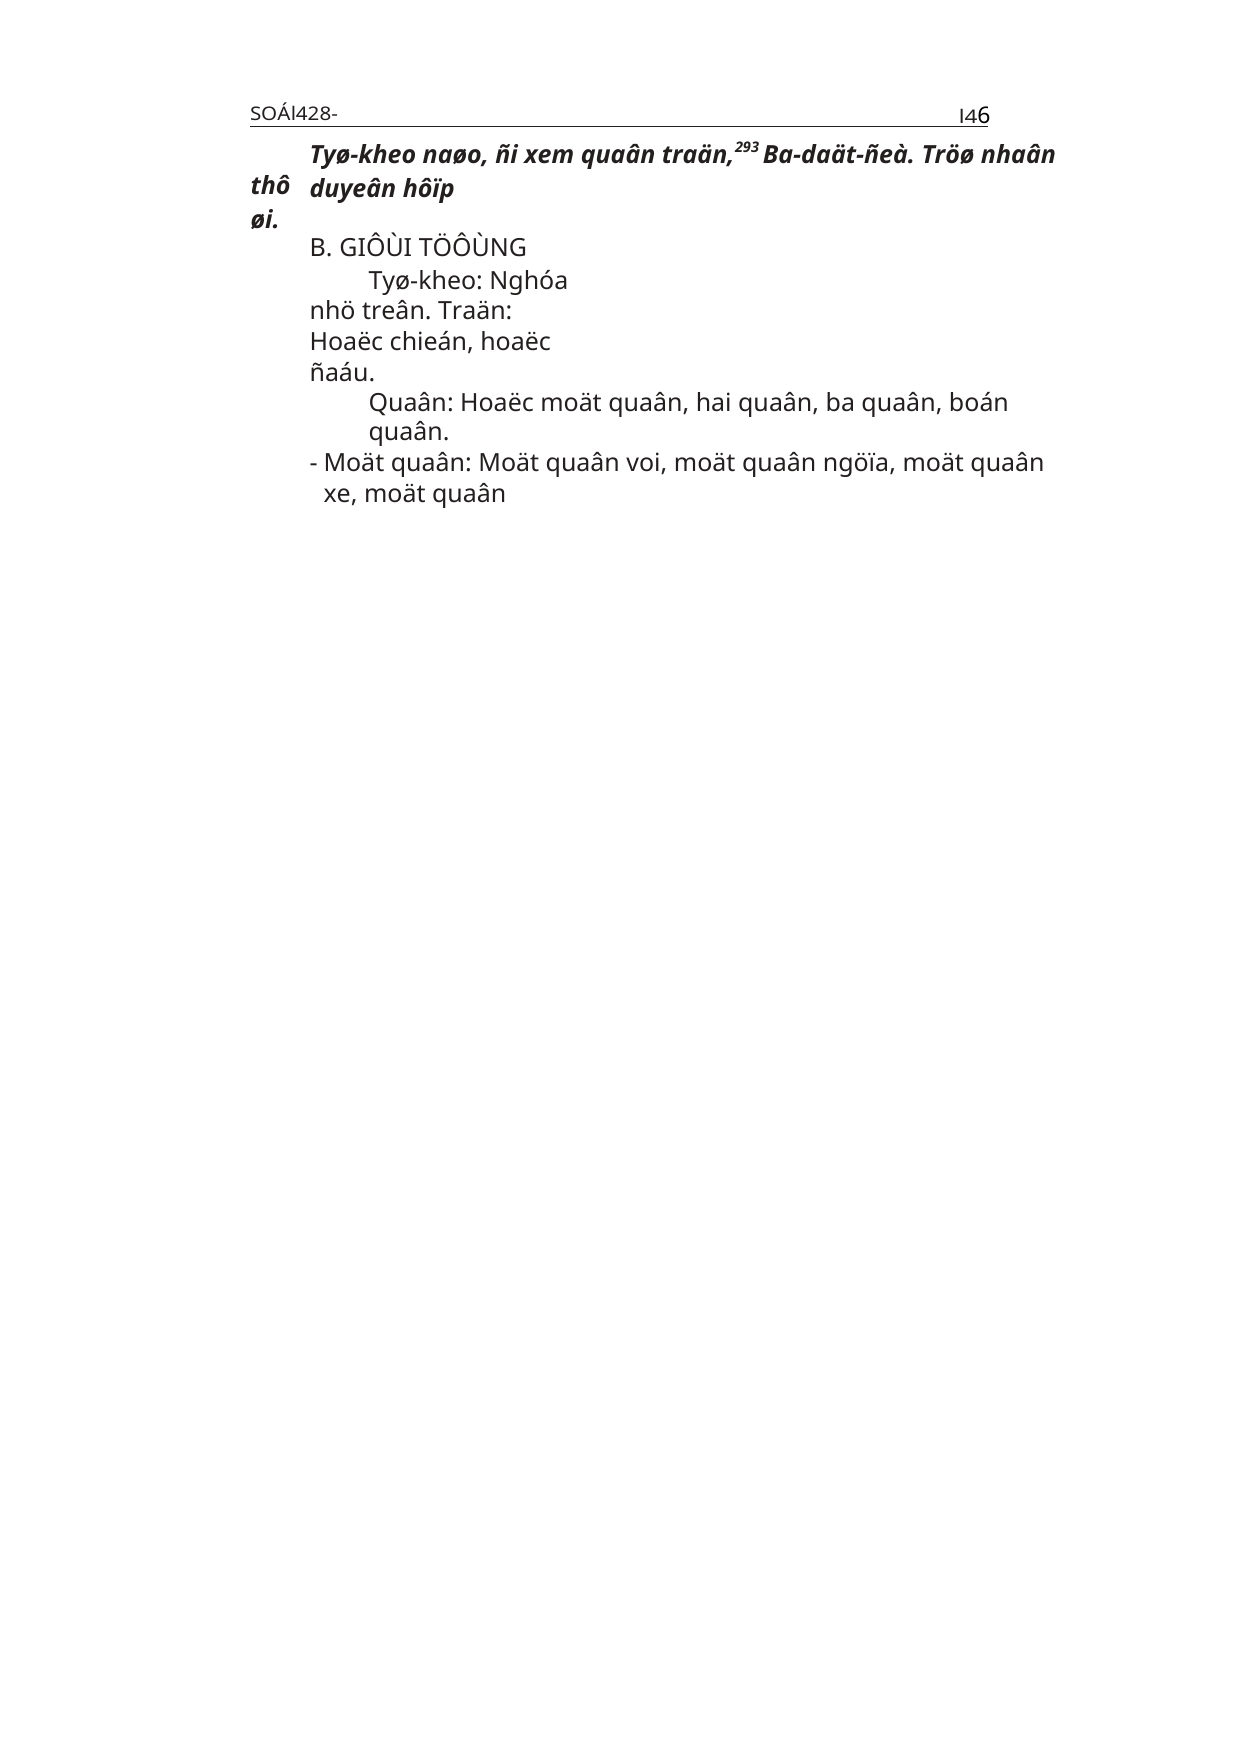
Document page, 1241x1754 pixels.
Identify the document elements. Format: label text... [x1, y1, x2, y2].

text Quaân: Hoaëc moät quaân, hai quaân, ba quaân, boán quaân. [368, 389, 1065, 446]
text Tyø-kheo: Nghóa nhö treân. Traän: Hoaëc chieán, hoaëc ñaáu. [309, 265, 580, 389]
subtitle thôøi. [250, 168, 298, 236]
list GIÔÙI TÖÔÙNG [309, 231, 1065, 263]
list Moät quaân: Moät quaân voi, moät quaân ngöïa, moät quaân xe, moät quaân [309, 446, 1065, 509]
text Tyø-kheo naøo, ñi xem quaân traän,293 Ba-daät-ñeà. Tröø nhaân duyeân hôïp [309, 137, 1065, 205]
